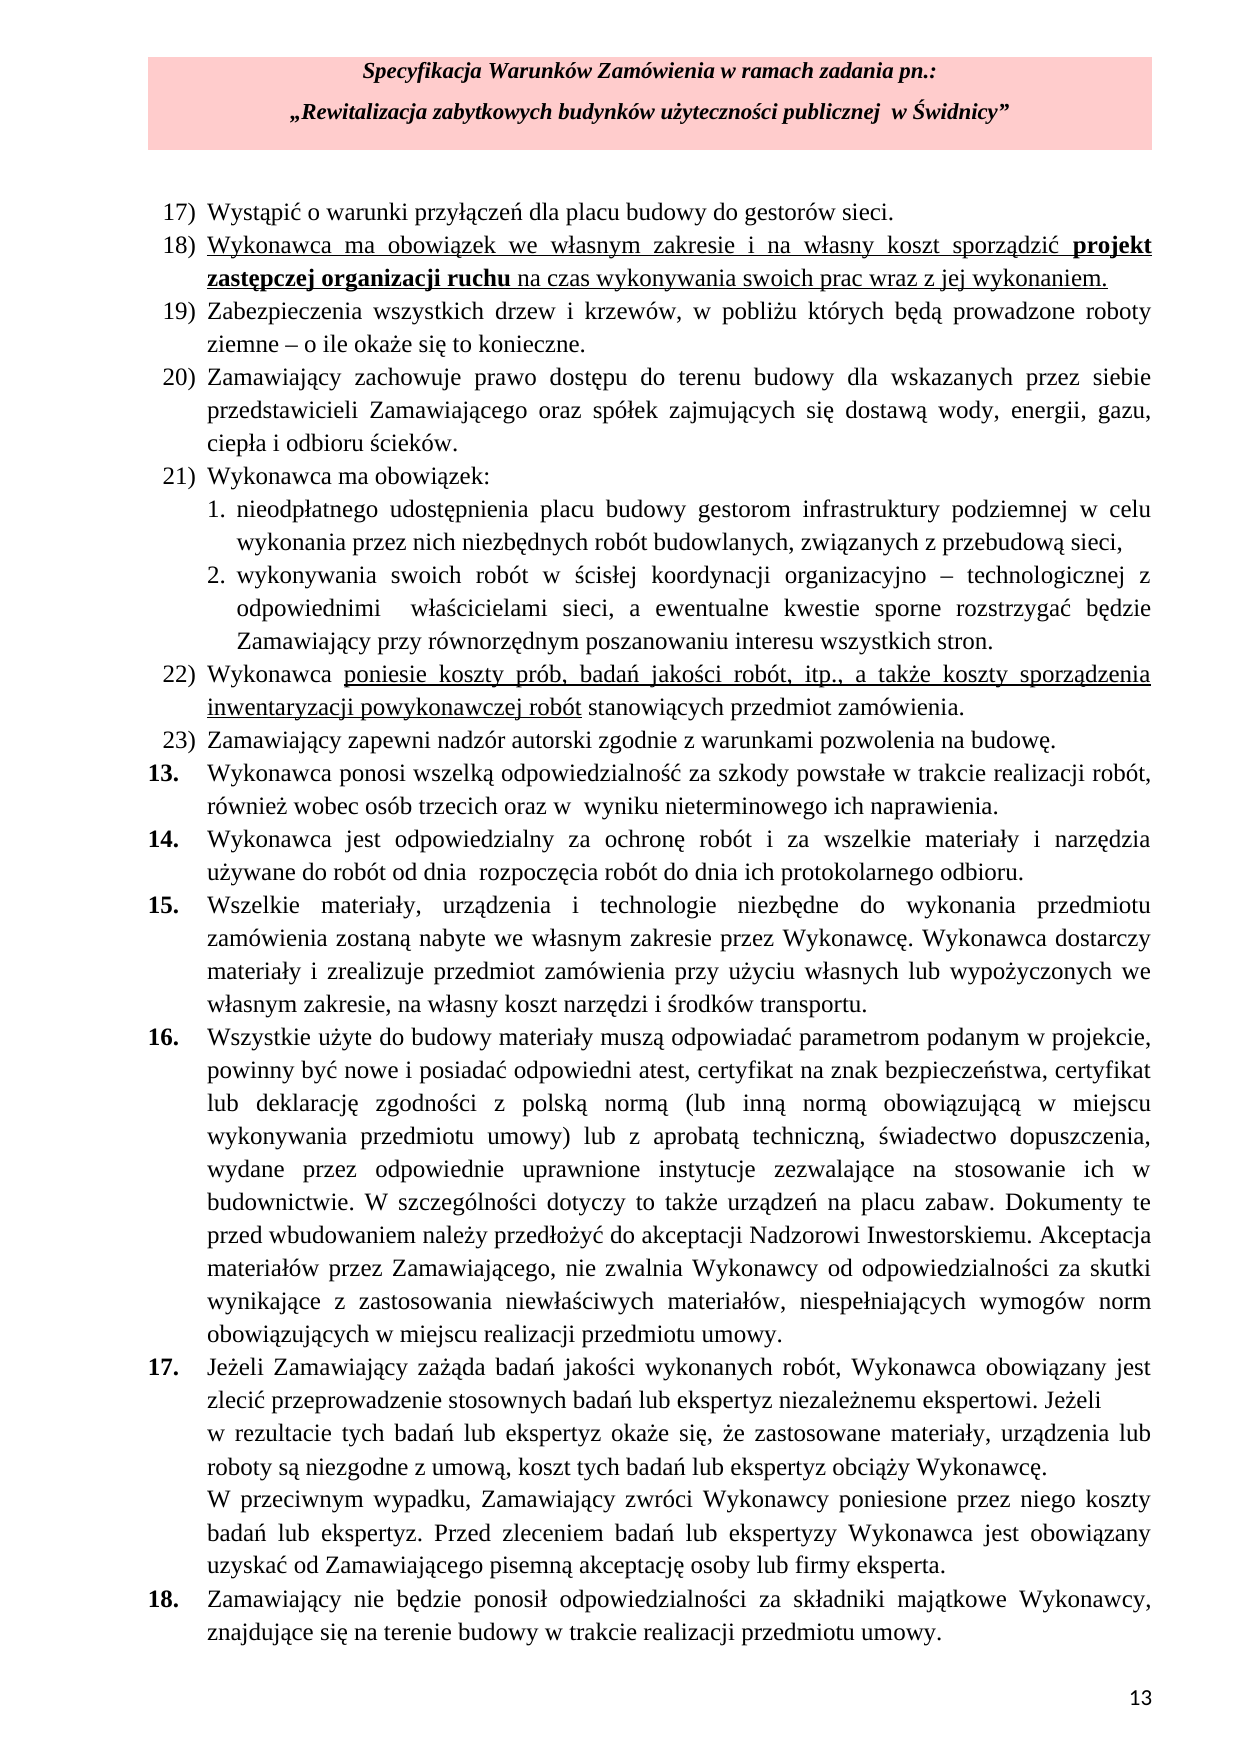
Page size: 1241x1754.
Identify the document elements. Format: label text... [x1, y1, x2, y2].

list Jeżeli Zamawiający zażąda badań jakości wykonanych robót, Wykonawca obowiązany jest zlecić przeprowadzenie stosownych badań lub ekspertyz niezależnemu ekspertowi. Jeżeli w rezultacie tych badań lub ekspertyz okaże się, że zastosowane materiały, urządzenia lub roboty są niezgodne z umową, koszt tych badań lub ekspertyz obciąży Wykonawcę. W przeciwnym wypadku, Zamawiający zwróci Wykonawcy poniesione przez niego koszty badań lub ekspertyz. Przed zleceniem badań lub ekspertyzy Wykonawca jest obowiązany uzyskać od Zamawiającego pisemną akceptację osoby lub firmy eksperta. [148, 1352, 1152, 1579]
list Zamawiający zapewni nadzór autorski zgodnie z warunkami pozwolenia na budowę. [162, 725, 1152, 754]
list Wykonawca ma obowiązek we własnym zakresie i na własny koszt sporządzić projekt zastępczej organizacji ruchu na czas wykonywania swoich prac wraz z jej wykonaniem. [162, 230, 1152, 292]
list Zamawiający zachowuje prawo dostępu do terenu budowy dla wskazanych przez siebie przedstawicieli Zamawiającego oraz spółek zajmujących się dostawą wody, energii, gazu, ciepła i odbioru ścieków. [162, 362, 1152, 457]
list Wykonawca ponosi wszelką odpowiedzialność za szkody powstałe w trakcie realizacji robót, również wobec osób trzecich oraz w wyniku nieterminowego ich naprawienia. [148, 758, 1152, 820]
list Wykonawca jest odpowiedzialny za ochronę robót i za wszelkie materiały i narzędzia używane do robót od dnia rozpoczęcia robót do dnia ich protokolarnego odbioru. [148, 824, 1152, 886]
list Wszystkie użyte do budowy materiały muszą odpowiadać parametrom podanym w projekcie, powinny być nowe i posiadać odpowiedni atest, certyfikat na znak bezpieczeństwa, certyfikat lub deklarację zgodności z polską normą (lub inną normą obowiązującą w miejscu wykonywania przedmiotu umowy) lub z aprobatą techniczną, świadectwo dopuszczenia, wydane przez odpowiednie uprawnione instytucje zezwalające na stosowanie ich w budownictwie. W szczególności dotyczy to także urządzeń na placu zabaw. Dokumenty te przed wbudowaniem należy przedłożyć do akceptacji Nadzorowi Inwestorskiemu. Akceptacja materiałów przez Zamawiającego, nie zwalnia Wykonawcy od odpowiedzialności za skutki wynikające z zastosowania niewłaściwych materiałów, niespełniających wymogów norm obowiązujących w miejscu realizacji przedmiotu umowy. [148, 1022, 1152, 1348]
list wykonywania swoich robót w ścisłej koordynacji organizacyjno – technologicznej z odpowiednimi właścicielami sieci, a ewentualne kwestie sporne rozstrzygać będzie Zamawiający przy równorzędnym poszanowaniu interesu wszystkich stron. [207, 560, 1152, 655]
list Zabezpieczenia wszystkich drzew i krzewów, w pobliżu których będą prowadzone roboty ziemne – o ile okaże się to konieczne. [162, 296, 1152, 358]
list Wszelkie materiały, urządzenia i technologie niezbędne do wykonania przedmiotu zamówienia zostaną nabyte we własnym zakresie przez Wykonawcę. Wykonawca dostarczy materiały i zrealizuje przedmiot zamówienia przy użyciu własnych lub wypożyczonych we własnym zakresie, na własny koszt narzędzi i środków transportu. [148, 890, 1152, 1018]
list Wystąpić o warunki przyłączeń dla placu budowy do gestorów sieci. [162, 197, 1152, 226]
list Wykonawca poniesie koszty prób, badań jakości robót, itp., a także koszty sporządzenia inwentaryzacji powykonawczej robót stanowiących przedmiot zamówienia. [162, 659, 1152, 721]
list Wykonawca ma obowiązek: [162, 461, 1152, 490]
list nieodpłatnego udostępnienia placu budowy gestorom infrastruktury podziemnej w celu wykonania przez nich niezbędnych robót budowlanych, związanych z przebudową sieci, [207, 494, 1152, 556]
list Zamawiający nie będzie ponosił odpowiedzialności za składniki majątkowe Wykonawcy, znajdujące się na terenie budowy w trakcie realizacji przedmiotu umowy. [148, 1584, 1152, 1645]
